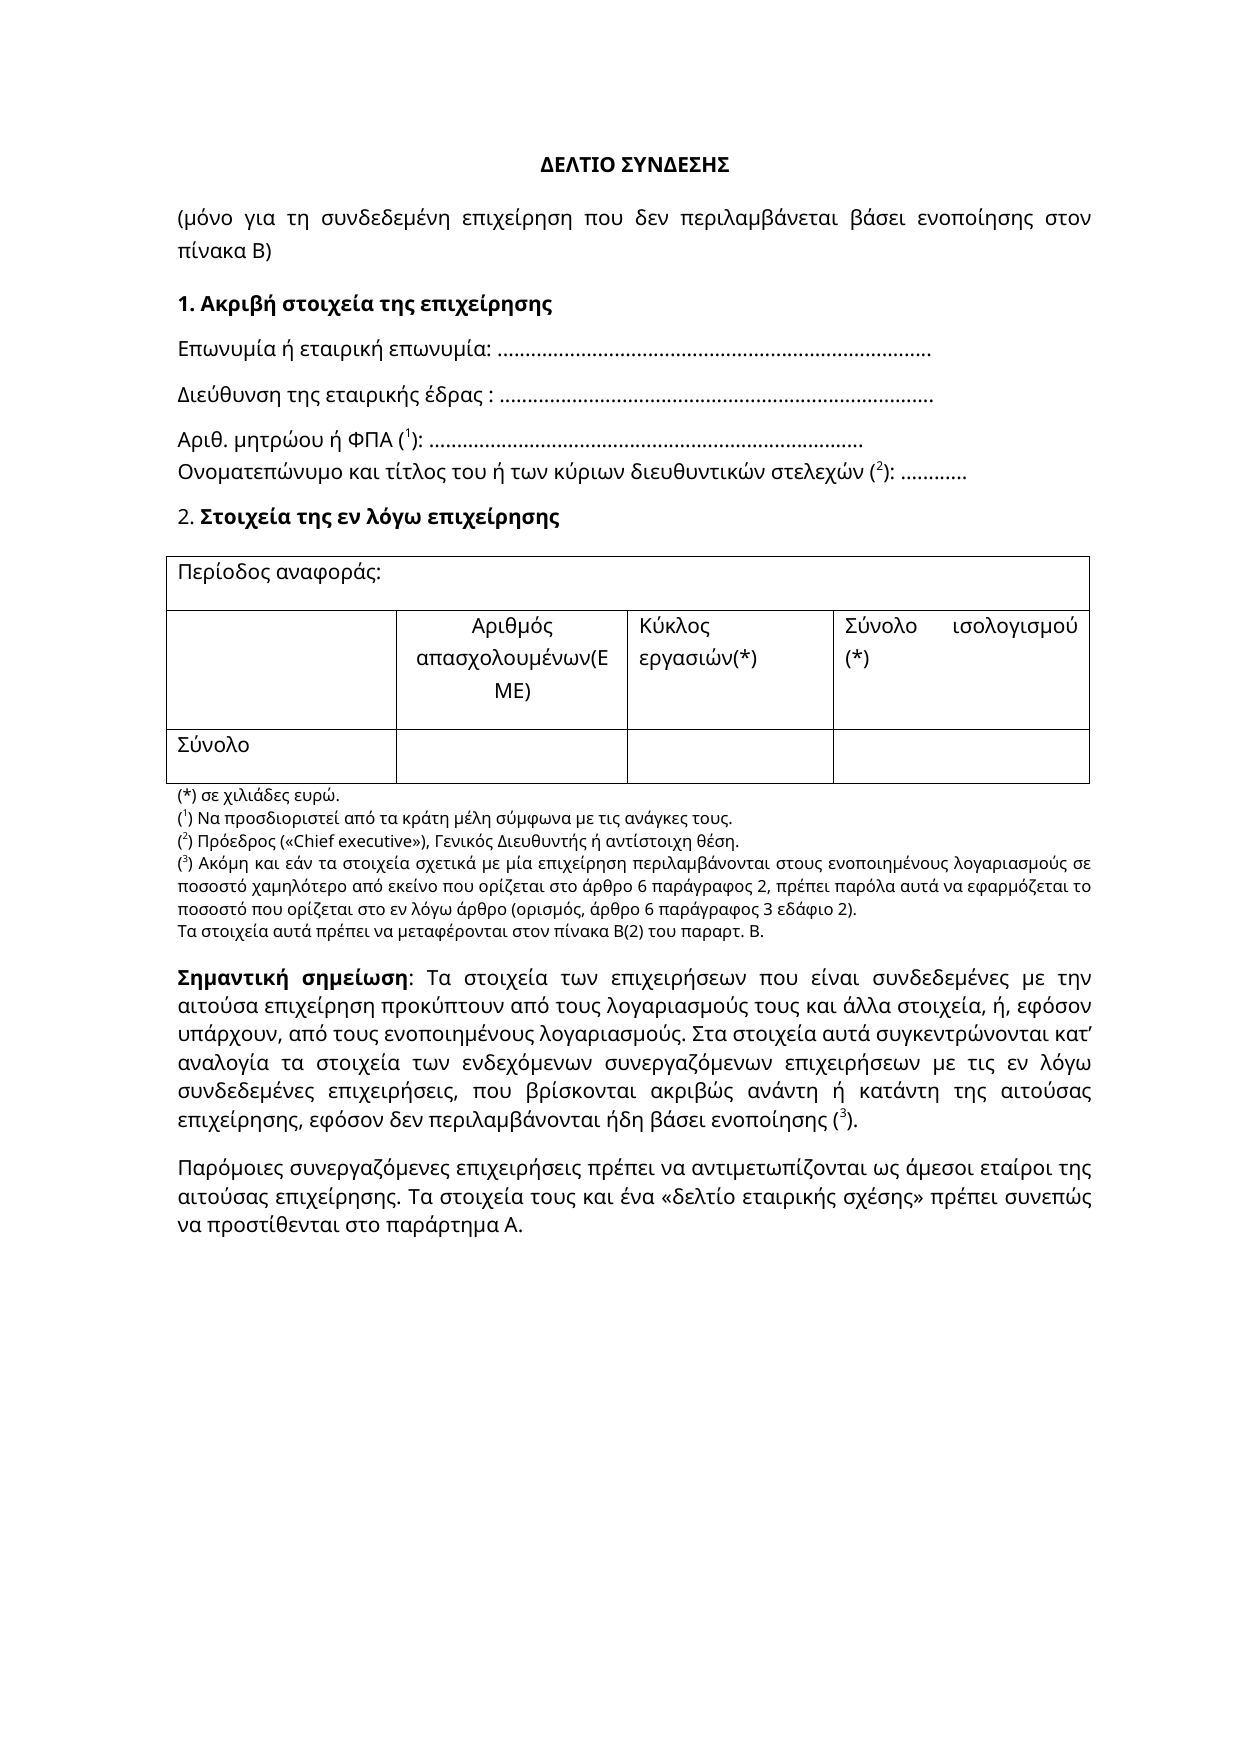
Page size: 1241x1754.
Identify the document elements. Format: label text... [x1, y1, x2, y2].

table_cell [834, 730, 1089, 783]
text (*) σε χιλιάδες ευρώ. [177, 784, 1093, 806]
table_cell Κύκλος εργασιών(*) [628, 611, 833, 729]
text Αριθ. μητρώου ή ΦΠΑ (1): .............................................................................. Ονοματεπώνυμο και τίτλος του ή των κύριων διευθυντικών στελεχών (2): ............ [177, 425, 1093, 486]
text ΔΕΛΤΙΟ ΣΥΝΔΕΣΗΣ [177, 150, 1093, 178]
text Τα στοιχεία αυτά πρέπει να μεταφέρονται στον πίνακα Β(2) του παραρτ. Β. [177, 920, 1093, 943]
text (1) Να προσδιοριστεί από τα κράτη μέλη σύμφωνα με τις ανάγκες τους. [177, 806, 1093, 829]
table_cell Σύνολο [167, 730, 396, 783]
table_cell Αριθμός απασχολουμένων(ΕΜΕ) [397, 611, 627, 729]
text Διεύθυνση της εταιρικής έδρας : .............................................................................. [177, 380, 1093, 408]
table_header Περίοδος αναφοράς: [167, 557, 1089, 610]
table_cell [628, 730, 833, 783]
text (3) Ακόμη και εάν τα στοιχεία σχετικά με μία επιχείρηση περιλαμβάνονται στους ενοποιημένους λογαριασμούς σε ποσοστό χαμηλότερο από εκείνο που ορίζεται στο άρθρο 6 παράγραφος 2, πρέπει παρόλα αυτά να εφαρμόζεται το ποσοστό που ορίζεται στο εν λόγω άρθρο (ορισμός, άρθρο 6 παράγραφος 3 εδάφιο 2). [177, 852, 1093, 920]
text (μόνο για τη συνδεδεμένη επιχείρηση που δεν περιλαμβάνεται βάσει ενοποίησης στον πίνακα Β) [177, 203, 1093, 264]
table_cell [167, 611, 396, 729]
table_cell Σύνολο ισολογισμού (*) [834, 611, 1089, 729]
text Σημαντική σημείωση: Τα στοιχεία των επιχειρήσεων που είναι συνδεδεμένες με την αιτούσα επιχείρηση προκύπτουν από τους λογαριασμούς τους και άλλα στοιχεία, ή, εφόσον υπάρχουν, από τους ενοποιημένους λογαριασμούς. Στα στοιχεία αυτά συγκεντρώνονται κατ’ αναλογία τα στοιχεία των ενδεχόμενων συνεργαζόμενων επιχειρήσεων με τις εν λόγω συνδεδεμένες επιχειρήσεις, που βρίσκονται ακριβώς ανάντη ή κατάντη της αιτούσας επιχείρησης, εφόσον δεν περιλαμβάνονται ήδη βάσει ενοποίησης (3). [177, 963, 1093, 1133]
text Επωνυμία ή εταιρική επωνυμία: .............................................................................. [177, 334, 1093, 363]
text 1. Ακριβή στοιχεία της επιχείρησης [177, 289, 1093, 318]
text Παρόμοιες συνεργαζόμενες επιχειρήσεις πρέπει να αντιμετωπίζονται ως άμεσοι εταίροι της αιτούσας επιχείρησης. Τα στοιχεία τους και ένα «δελτίο εταιρικής σχέσης» πρέπει συνεπώς να προστίθενται στο παράρτημα Α. [177, 1153, 1093, 1239]
text 2. Στοιχεία της εν λόγω επιχείρησης [177, 502, 1093, 531]
text (2) Πρόεδρος («Chief executive»), Γενικός Διευθυντής ή αντίστοιχη θέση. [177, 829, 1093, 852]
table_cell [397, 730, 627, 783]
